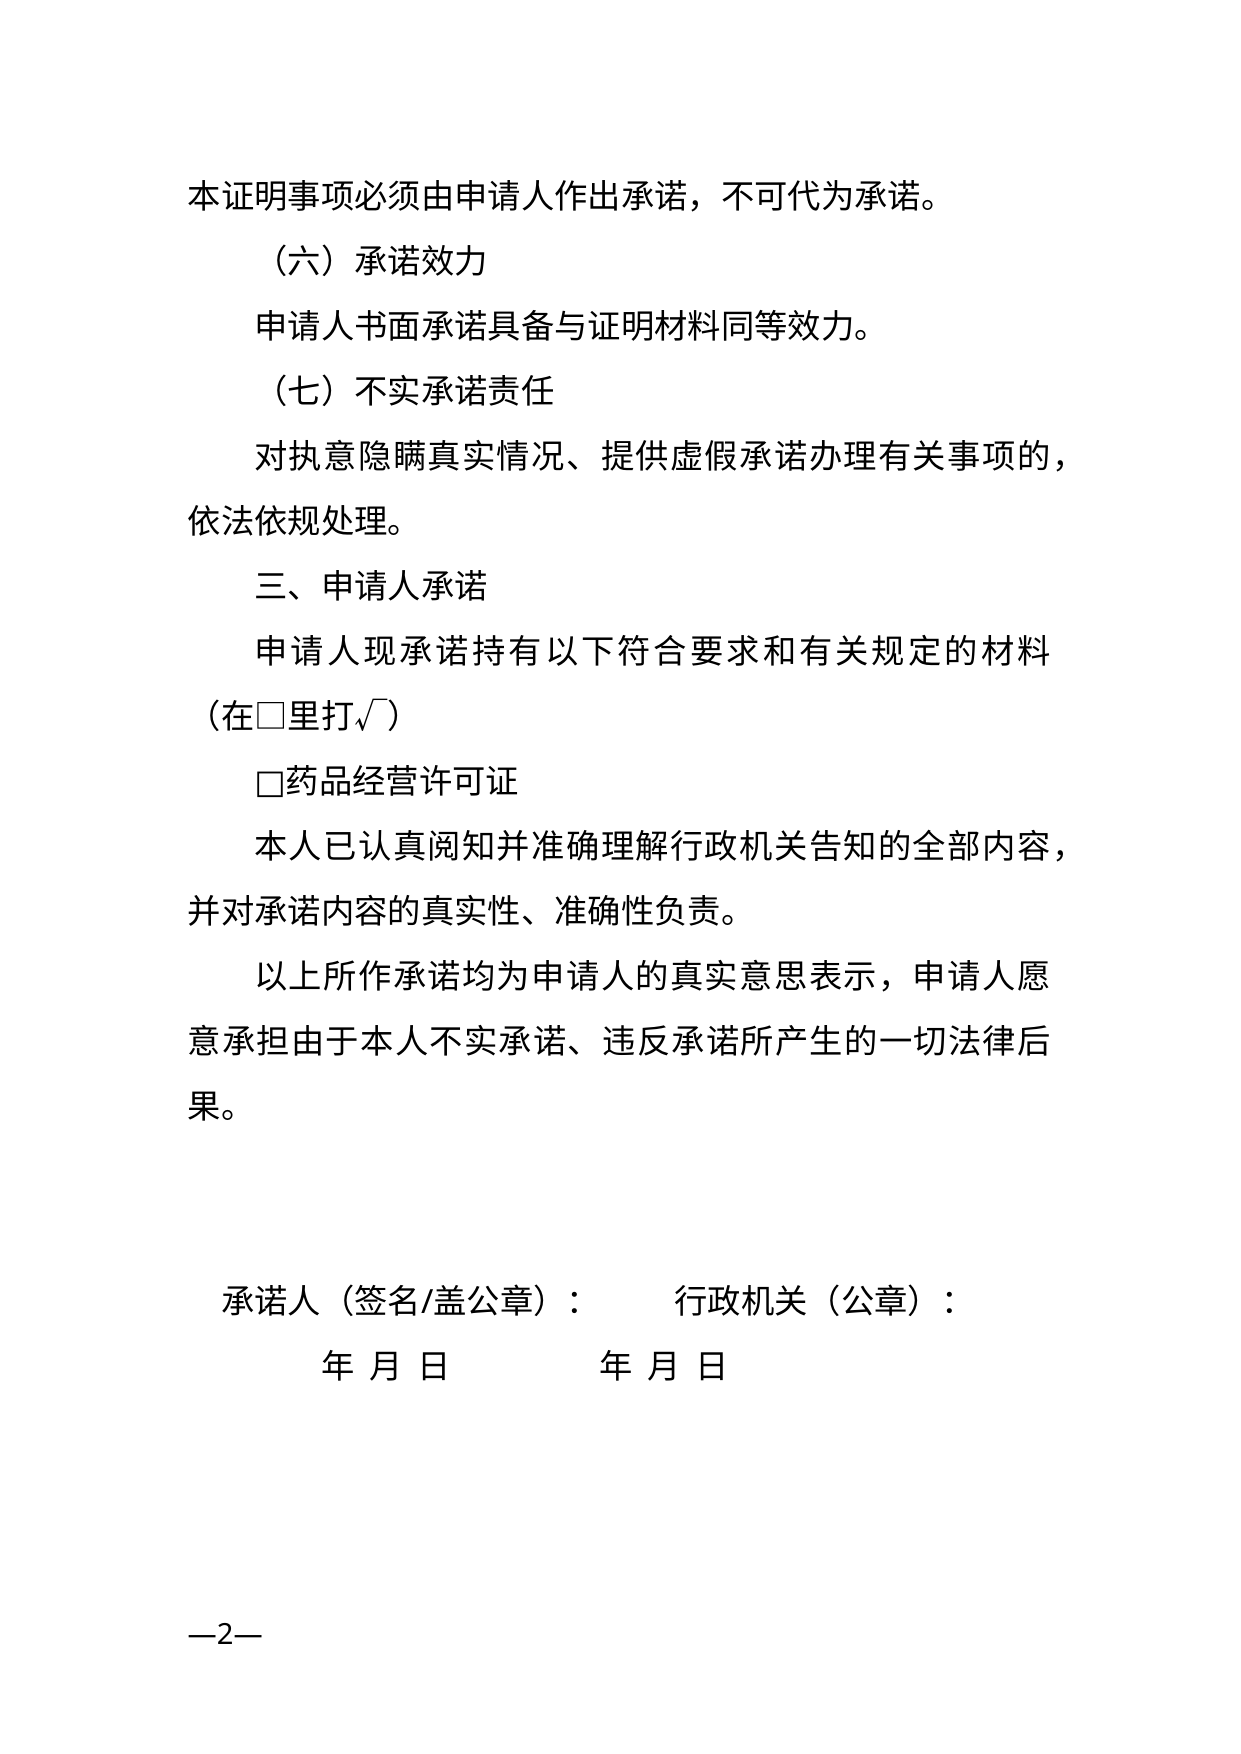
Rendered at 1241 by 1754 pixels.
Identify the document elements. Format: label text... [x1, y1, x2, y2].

list （七）不实承诺责任 [187, 357, 1053, 422]
list 年 月 日 年 月 日 [187, 1332, 1053, 1397]
list 承诺人（签名/盖公章）： 行政机关（公章）： [187, 1267, 1053, 1332]
list 本证明事项必须由申请人作出承诺，不可代为承诺。 [187, 162, 1053, 227]
list □药品经营许可证 [187, 747, 1053, 812]
list （六）承诺效力 [187, 227, 1053, 292]
list 对执意隐瞒真实情况、提供虚假承诺办理有关事项的，依法依规处理。 [187, 422, 1053, 552]
list 申请人书面承诺具备与证明材料同等效力。 [187, 292, 1053, 357]
list 申请人现承诺持有以下符合要求和有关规定的材料（在□里打√） [187, 617, 1053, 747]
list 三、申请人承诺 [187, 552, 1053, 617]
list 以上所作承诺均为申请人的真实意思表示，申请人愿意承担由于本人不实承诺、违反承诺所产生的一切法律后果。 [187, 942, 1053, 1137]
list 本人已认真阅知并准确理解行政机关告知的全部内容，并对承诺内容的真实性、准确性负责。 [187, 812, 1053, 942]
